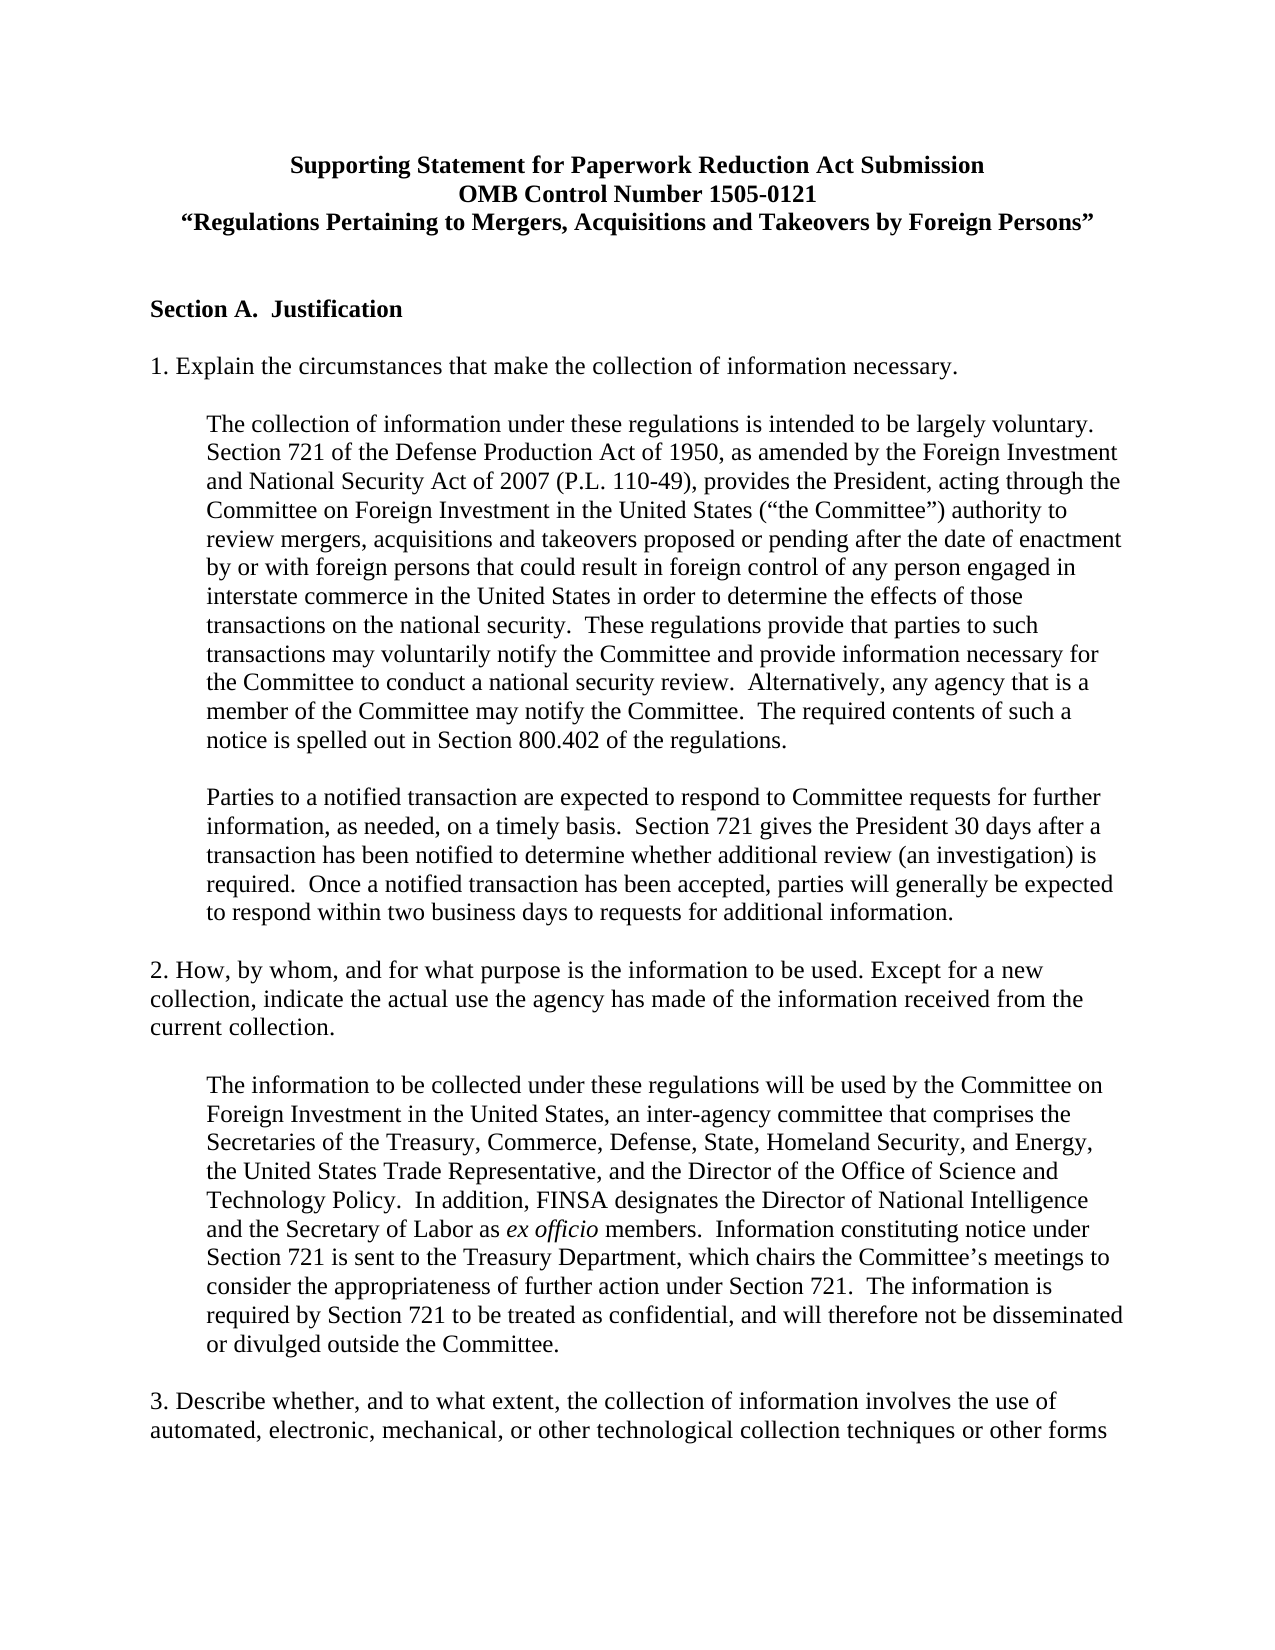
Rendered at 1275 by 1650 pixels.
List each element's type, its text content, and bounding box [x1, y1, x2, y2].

text 2. How, by whom, and for what purpose is the information to be used. Except for a new collection, indicate the actual use the agency has made of the information received from the current collection. [150, 955, 1125, 1041]
text OMB Control Number 1505-0121 [150, 179, 1125, 207]
text The rmation to be collected under these regulations will be used by the Committee on Foreign Investment in the , an inter-agency committee that comprises the Secretaries of the Treasury, Commerce, Defense, State, Homeland Security, and Energy, the United States Trade Representative, and the Director of the Office of Science and Technology Policy. In addition, FINSA designates the Director of National Intelligence and the Secretary of Labor as ex officio members. Information constituting notice under Section 721 is sent to the Treasury Department, which chairs the Committee’s meetings to consider the appropriateness of further action under Section 721. The rmation is required by Section 721 to be treated as confidential, and will therefore not be disseminated or divulged outside the Committee. [150, 1070, 1125, 1357]
text Section A. Justification [150, 294, 1125, 322]
text 1. Explain the circumstances that make the collection of information necessary. [150, 351, 1125, 380]
text The collection of rmation under these regulations is intended to be largely voluntary. Section 721 of the Defense Production Act of 1950, as amended by the Foreign Investment and National Security Act of 2007 (P.L. 110-49), provides the President, acting through the Committee on Foreign Investment in the United States (“the Committee”) authority to review mergers, acquisitions and takeovers proposed or pending after the date of enactment by or with foreign persons that could result in foreign control of any person engaged in interstate commerce in the United States in order to determine the effects of those transactions on the national security. These regulations provide that parties to such transactions may voluntarily notify the Committee and provide rmation necessary for the Committee to conduct a national security review. Alternatively, any agency that is a member of the Committee may notify the Committee. The required contents of such a notice is spelled out in Section 800.402 of the regulations. [150, 409, 1125, 754]
text Supporting Statement for Paperwork Reduction Act Submission [150, 150, 1125, 179]
text Parties to a notified transaction are expected to respond to Committee requests for further rmation, as needed, on a timely basis. Section 721 gives the President 30 days after a transaction has been notified to determine whether additional review (an investigation) is required. Once a notified transaction has been accepted, parties will generally be expected to respond within two business days to requests for additional rmation. [150, 782, 1125, 926]
text “Regulations Pertaining to Mergers, Acquisitions and Takeovers by Foreign Persons” [150, 207, 1125, 236]
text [150, 1386, 1125, 1444]
